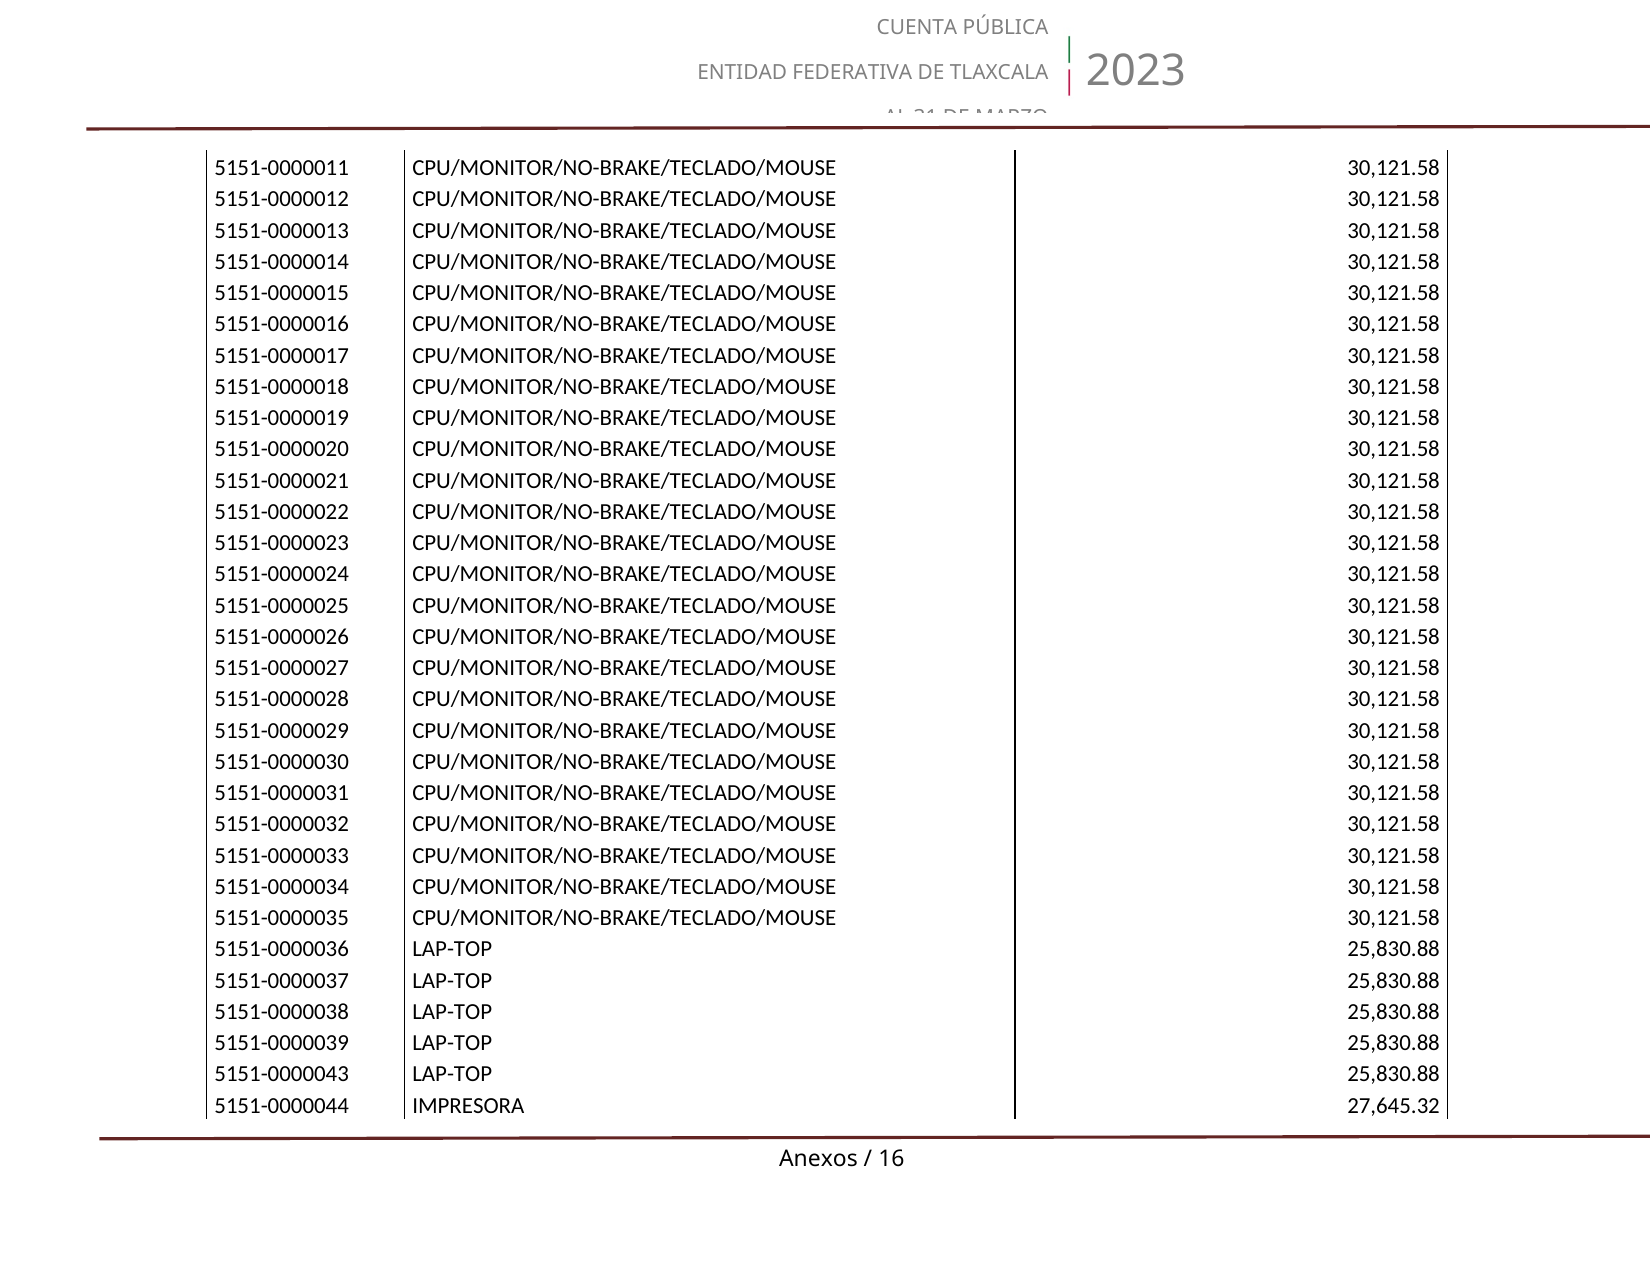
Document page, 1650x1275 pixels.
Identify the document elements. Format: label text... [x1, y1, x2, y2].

table_cell 5151-0000026 [207, 619, 404, 650]
table_cell 30,121.58 [1016, 744, 1447, 775]
table_cell CPU/MONITOR/NO-BRAKE/TECLADO/MOUSE [405, 337, 1014, 369]
table_cell LAP-TOP [405, 994, 1014, 1025]
table_cell CPU/MONITOR/NO-BRAKE/TECLADO/MOUSE [405, 900, 1014, 931]
table_cell 5151-0000038 [207, 994, 404, 1025]
table_cell 30,121.58 [1016, 556, 1447, 587]
table_cell 30,121.58 [1016, 400, 1447, 431]
table_cell 5151-0000024 [207, 556, 404, 587]
table_cell 30,121.58 [1016, 900, 1447, 931]
table_cell LAP-TOP [405, 1056, 1014, 1087]
table_cell 25,830.88 [1016, 931, 1447, 962]
table_cell CPU/MONITOR/NO-BRAKE/TECLADO/MOUSE [405, 369, 1014, 400]
table_cell 5151-0000044 [207, 1088, 404, 1119]
table_cell 5151-0000012 [207, 181, 404, 212]
table_cell CPU/MONITOR/NO-BRAKE/TECLADO/MOUSE [405, 525, 1014, 556]
table_cell 5151-0000018 [207, 369, 404, 400]
table_cell 25,830.88 [1016, 963, 1447, 994]
table_cell 5151-0000015 [207, 275, 404, 306]
table_cell CPU/MONITOR/NO-BRAKE/TECLADO/MOUSE [405, 306, 1014, 337]
table_cell CPU/MONITOR/NO-BRAKE/TECLADO/MOUSE [405, 588, 1014, 619]
table_cell 5151-0000025 [207, 588, 404, 619]
table_cell 30,121.58 [1016, 213, 1447, 244]
table_cell 30,121.58 [1016, 775, 1447, 806]
table_cell CPU/MONITOR/NO-BRAKE/TECLADO/MOUSE [405, 181, 1014, 212]
table_cell CPU/MONITOR/NO-BRAKE/TECLADO/MOUSE [405, 650, 1014, 681]
table_cell 5151-0000031 [207, 775, 404, 806]
table_cell 30,121.58 [1016, 681, 1447, 712]
table_cell CPU/MONITOR/NO-BRAKE/TECLADO/MOUSE [405, 775, 1014, 806]
table_cell CPU/MONITOR/NO-BRAKE/TECLADO/MOUSE [405, 806, 1014, 837]
table_cell 5151-0000023 [207, 525, 404, 556]
table_cell 25,830.88 [1016, 994, 1447, 1025]
table_cell 5151-0000011 [207, 150, 404, 181]
table_cell 30,121.58 [1016, 588, 1447, 619]
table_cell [405, 150, 1014, 181]
table_cell 5151-0000035 [207, 900, 404, 931]
table_cell 5151-0000022 [207, 494, 404, 525]
table_cell 5151-0000017 [207, 337, 404, 369]
table_cell 5151-0000032 [207, 806, 404, 837]
table_cell 5151-0000034 [207, 869, 404, 900]
table_cell 5151-0000013 [207, 213, 404, 244]
table_cell 5151-0000029 [207, 713, 404, 744]
table_cell 30,121.58 [1016, 619, 1447, 650]
table_cell 5151-0000028 [207, 681, 404, 712]
table_cell 5151-0000014 [207, 244, 404, 275]
table_cell 30,121.58 [1016, 494, 1447, 525]
table_cell CPU/MONITOR/NO-BRAKE/TECLADO/MOUSE [405, 744, 1014, 775]
table_cell IMPRESORA [405, 1088, 1014, 1119]
table_cell CPU/MONITOR/NO-BRAKE/TECLADO/MOUSE [405, 275, 1014, 306]
table_cell 5151-0000016 [207, 306, 404, 337]
table_cell LAP-TOP [405, 931, 1014, 962]
table_cell 5151-0000033 [207, 838, 404, 869]
table_cell 30,121.58 [1016, 150, 1447, 181]
table_cell 30,121.58 [1016, 525, 1447, 556]
picture [1063, 27, 1079, 99]
table_cell 30,121.58 [1016, 275, 1447, 306]
table_cell 25,830.88 [1016, 1025, 1447, 1056]
table_cell 30,121.58 [1016, 337, 1447, 369]
table_cell CPU/MONITOR/NO-BRAKE/TECLADO/MOUSE [405, 681, 1014, 712]
table_cell 5151-0000037 [207, 963, 404, 994]
table_cell 27,645.32 [1016, 1088, 1447, 1119]
table_cell CPU/MONITOR/NO-BRAKE/TECLADO/MOUSE [405, 556, 1014, 587]
table_cell 30,121.58 [1016, 369, 1447, 400]
table_cell 30,121.58 [1016, 713, 1447, 744]
table_cell 5151-0000020 [207, 431, 404, 462]
table_cell CPU/MONITOR/NO-BRAKE/TECLADO/MOUSE [405, 431, 1014, 462]
table_cell CPU/MONITOR/NO-BRAKE/TECLADO/MOUSE [405, 838, 1014, 869]
table_cell 30,121.58 [1016, 806, 1447, 837]
table_cell 5151-0000019 [207, 400, 404, 431]
table_cell LAP-TOP [405, 1025, 1014, 1056]
table_cell 30,121.58 [1016, 181, 1447, 212]
table_cell 5151-0000036 [207, 931, 404, 962]
table_cell 30,121.58 [1016, 869, 1447, 900]
table_cell 5151-0000043 [207, 1056, 404, 1087]
table_cell 30,121.58 [1016, 244, 1447, 275]
table_cell 5151-0000030 [207, 744, 404, 775]
table_cell CPU/MONITOR/NO-BRAKE/TECLADO/MOUSE [405, 494, 1014, 525]
table_cell 30,121.58 [1016, 650, 1447, 681]
table_cell CPU/MONITOR/NO-BRAKE/TECLADO/MOUSE [405, 619, 1014, 650]
table_cell CPU/MONITOR/NO-BRAKE/TECLADO/MOUSE [405, 244, 1014, 275]
table_cell 30,121.58 [1016, 838, 1447, 869]
table_cell CPU/MONITOR/NO-BRAKE/TECLADO/MOUSE [405, 462, 1014, 494]
table_cell 5151-0000039 [207, 1025, 404, 1056]
table_cell 30,121.58 [1016, 431, 1447, 462]
table_cell 25,830.88 [1016, 1056, 1447, 1087]
table_cell CPU/MONITOR/NO-BRAKE/TECLADO/MOUSE [405, 213, 1014, 244]
table_cell LAP-TOP [405, 963, 1014, 994]
table_cell CPU/MONITOR/NO-BRAKE/TECLADO/MOUSE [405, 713, 1014, 744]
table_cell CPU/MONITOR/NO-BRAKE/TECLADO/MOUSE [405, 400, 1014, 431]
table_cell CPU/MONITOR/NO-BRAKE/TECLADO/MOUSE [405, 869, 1014, 900]
table_cell 5151-0000021 [207, 462, 404, 494]
table_cell 5151-0000027 [207, 650, 404, 681]
table_cell 30,121.58 [1016, 306, 1447, 337]
table_cell 30,121.58 [1016, 462, 1447, 494]
